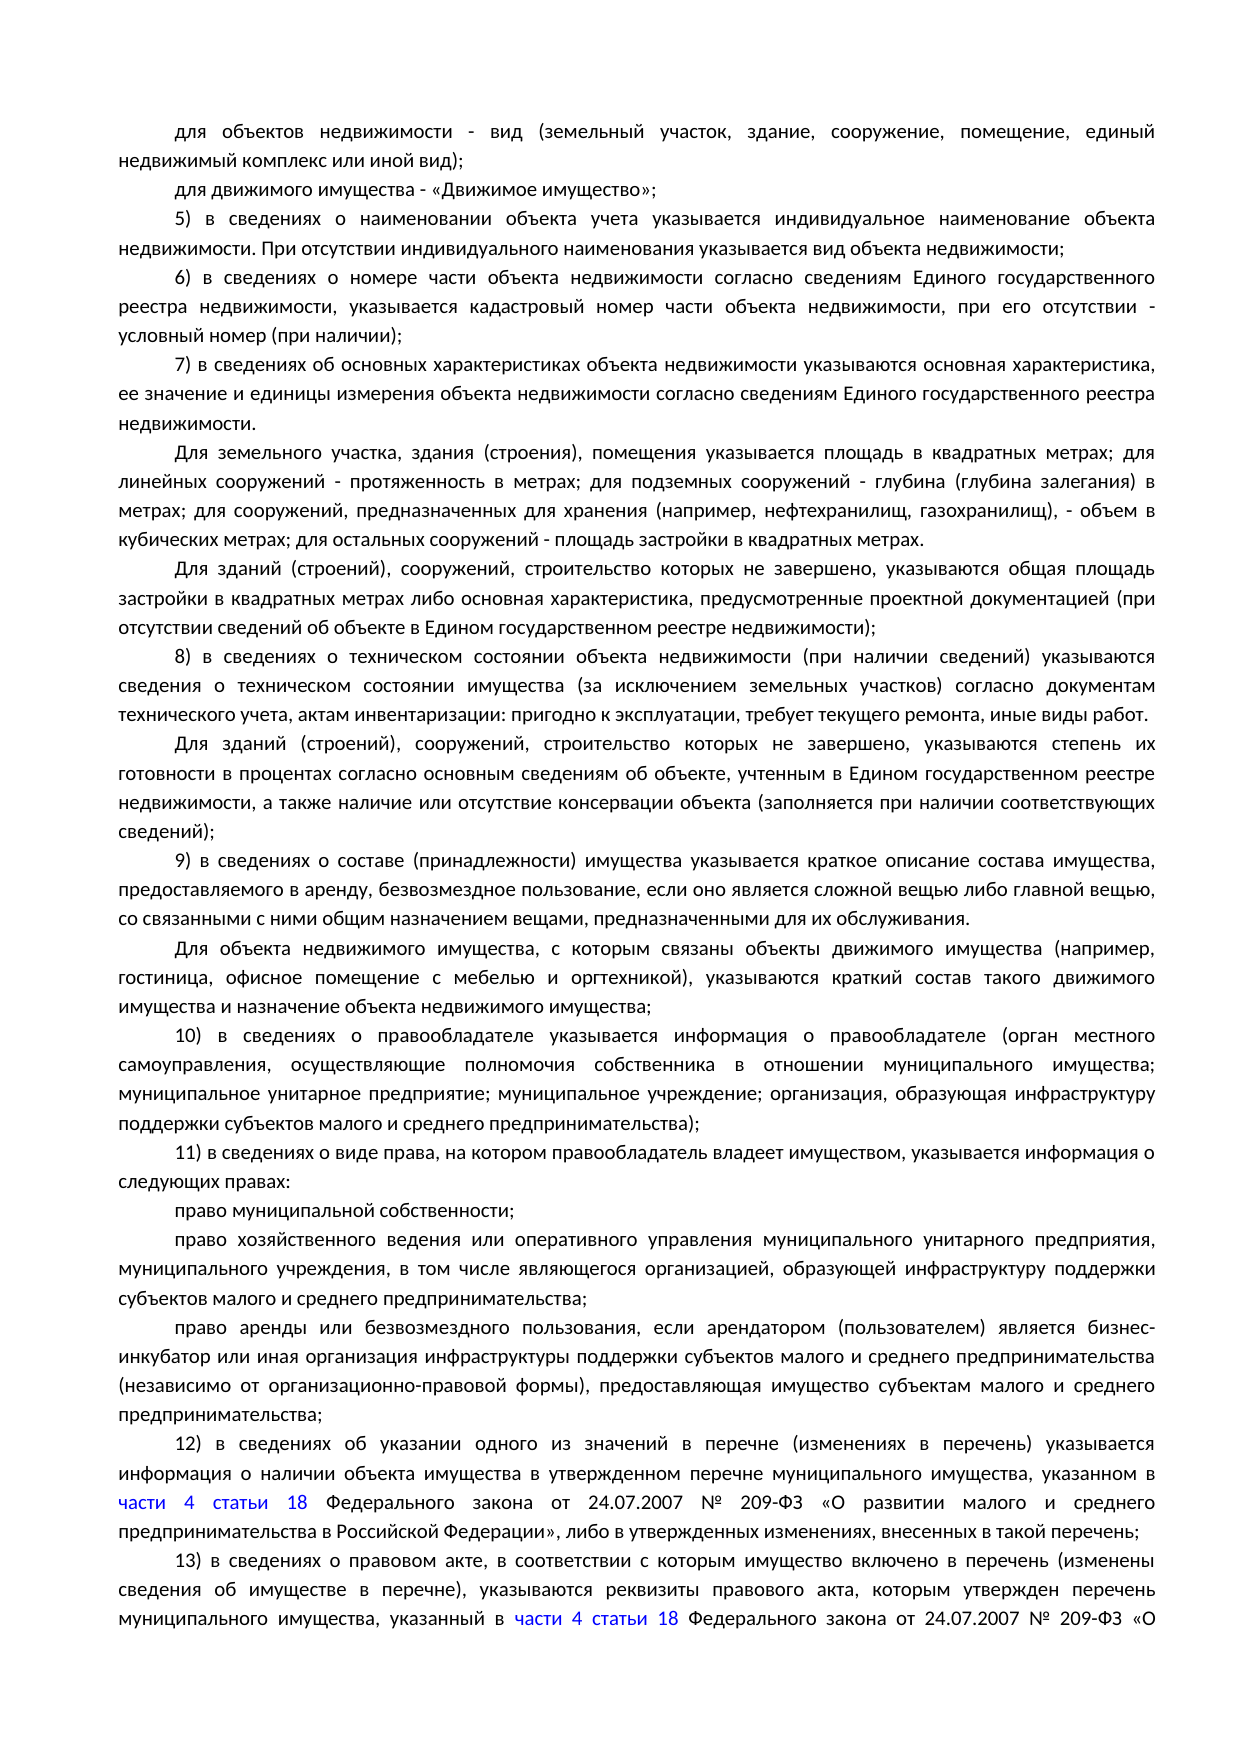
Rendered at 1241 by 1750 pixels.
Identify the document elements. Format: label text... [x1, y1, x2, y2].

text 12) в сведениях об указании одного из значений в перечне (изменениях в перечень) указывается информация о наличии объекта имущества в утвержденном перечне муниципального имущества, указанном в части 4 статьи 18 Федерального закона от 24.07.2007 № 209-ФЗ «О развитии малого и среднего предпринимательства в Российской Федерации», либо в утвержденных изменениях, внесенных в такой перечень; [118, 1431, 1157, 1543]
text 7) в сведениях об основных характеристиках объекта недвижимости указываются основная характеристика, ее значение и единицы измерения объекта недвижимости согласно сведениям Единого государственного реестра недвижимости. [118, 351, 1157, 435]
text для объектов недвижимости - вид (земельный участок, здание, сооружение, помещение, единый недвижимый комплекс или иной вид); [118, 118, 1157, 173]
text 8) в сведениях о техническом состоянии объекта недвижимости (при наличии сведений) указываются сведения о техническом состоянии имущества (за исключением земельных участков) согласно документам технического учета, актам инвентаризации: пригодно к эксплуатации, требует текущего ремонта, иные виды работ. [118, 643, 1157, 727]
text 11) в сведениях о виде права, на котором правообладатель владеет имуществом, указывается информация о следующих правах: [118, 1139, 1157, 1193]
text Для зданий (строений), сооружений, строительство которых не завершено, указываются степень их готовности в процентах согласно основным сведениям об объекте, учтенным в Едином государственном реестре недвижимости, а также наличие или отсутствие консервации объекта (заполняется при наличии соответствующих сведений); [118, 731, 1157, 843]
text 5) в сведениях о наименовании объекта учета указывается индивидуальное наименование объекта недвижимости. При отсутствии индивидуального наименования указывается вид объекта недвижимости; [118, 206, 1157, 260]
text право аренды или безвозмездного пользования, если арендатором (пользователем) является бизнес-инкубатор или иная организация инфраструктуры поддержки субъектов малого и среднего предпринимательства (независимо от организационно-правовой формы), предоставляющая имущество субъектам малого и среднего предпринимательства; [118, 1314, 1157, 1427]
text 10) в сведениях о правообладателе указывается информация о правообладателе (орган местного самоуправления, осуществляющие полномочия собственника в отношении муниципального имущества; муниципальное унитарное предприятие; муниципальное учреждение; организация, образующая инфраструктуру поддержки субъектов малого и среднего предпринимательства); [118, 1022, 1157, 1135]
text Для зданий (строений), сооружений, строительство которых не завершено, указываются общая площадь застройки в квадратных метрах либо основная характеристика, предусмотренные проектной документацией (при отсутствии сведений об объекте в Едином государственном реестре недвижимости); [118, 556, 1157, 639]
text право муниципальной собственности; [118, 1197, 1157, 1223]
text 6) в сведениях о номере части объекта недвижимости согласно сведениям Единого государственного реестра недвижимости, указывается кадастровый номер части объекта недвижимости, при его отсутствии - условный номер (при наличии); [118, 264, 1157, 348]
text право хозяйственного ведения или оперативного управления муниципального унитарного предприятия, муниципального учреждения, в том числе являющегося организацией, образующей инфраструктуру поддержки субъектов малого и среднего предпринимательства; [118, 1226, 1157, 1310]
text Для объекта недвижимого имущества, с которым связаны объекты движимого имущества (например, гостиница, офисное помещение с мебелью и оргтехникой), указываются краткий состав такого движимого имущества и назначение объекта недвижимого имущества; [118, 935, 1157, 1018]
text для движимого имущества - «Движимое имущество»; [118, 176, 1157, 202]
text 9) в сведениях о составе (принадлежности) имущества указывается краткое описание состава имущества, предоставляемого в аренду, безвозмездное пользование, если оно является сложной вещью либо главной вещью, со связанными с ними общим назначением вещами, предназначенными для их обслуживания. [118, 847, 1157, 931]
text Для земельного участка, здания (строения), помещения указывается площадь в квадратных метрах; для линейных сооружений - протяженность в метрах; для подземных сооружений - глубина (глубина залегания) в метрах; для сооружений, предназначенных для хранения (например, нефтехранилищ, газохранилищ), - объем в кубических метрах; для остальных сооружений - площадь застройки в квадратных метрах. [118, 439, 1157, 552]
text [118, 1547, 1157, 1631]
